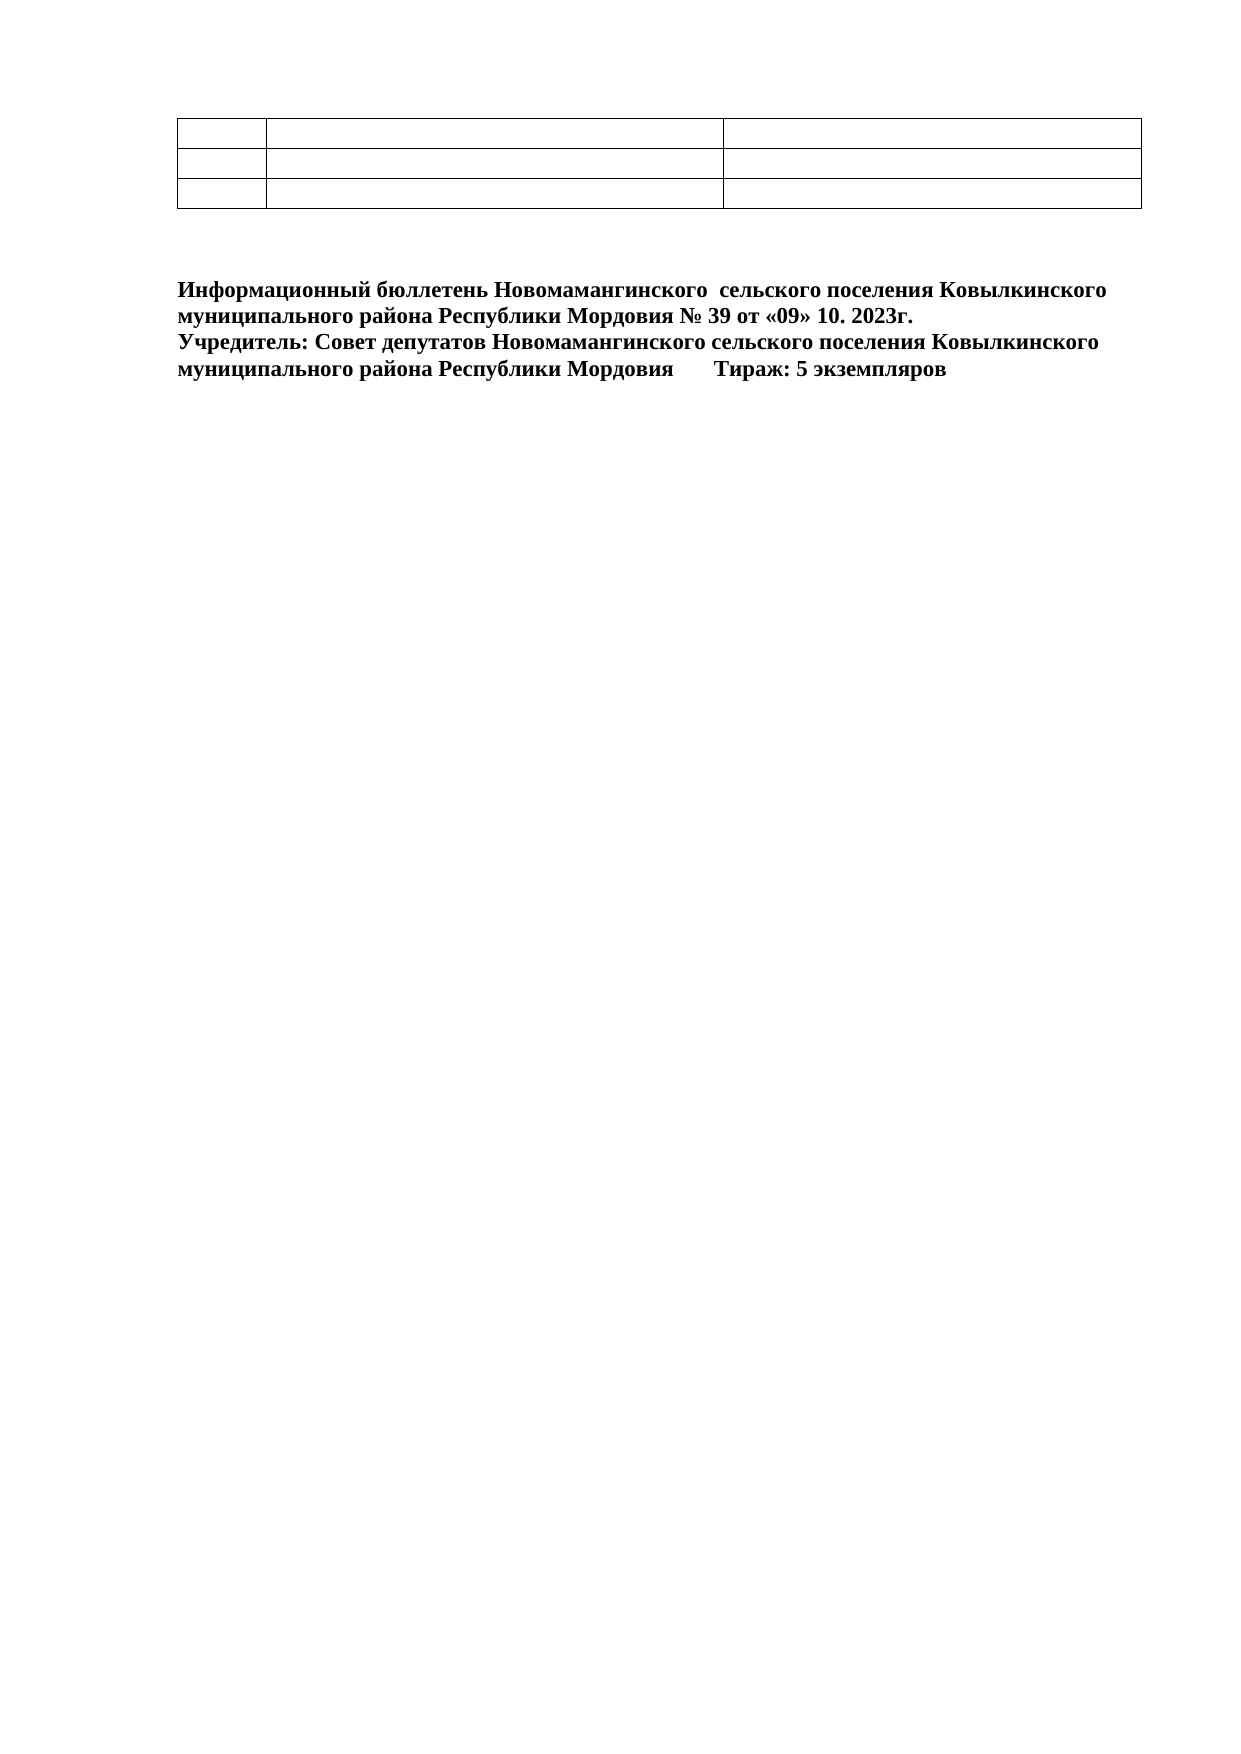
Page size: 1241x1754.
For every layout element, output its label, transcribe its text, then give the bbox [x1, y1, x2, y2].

table_cell [724, 179, 1141, 207]
table_cell [267, 119, 723, 148]
text Информационный бюллетень Новомамангинского сельского поселения Ковылкинского муниципального района Республики Мордовия № 39 от «09» 10. 2023г. [177, 276, 1152, 328]
table_cell [178, 119, 266, 148]
table_cell [178, 149, 266, 178]
table_cell [267, 179, 723, 207]
table_cell [724, 119, 1141, 148]
table_cell [178, 179, 266, 207]
table_cell [724, 149, 1141, 178]
table_cell [267, 149, 723, 178]
text Учредитель: Совет депутатов Новомамангинского сельского поселения Ковылкинского муниципального района Республики Мордовия Тираж: 5 экземпляров [177, 328, 1152, 381]
